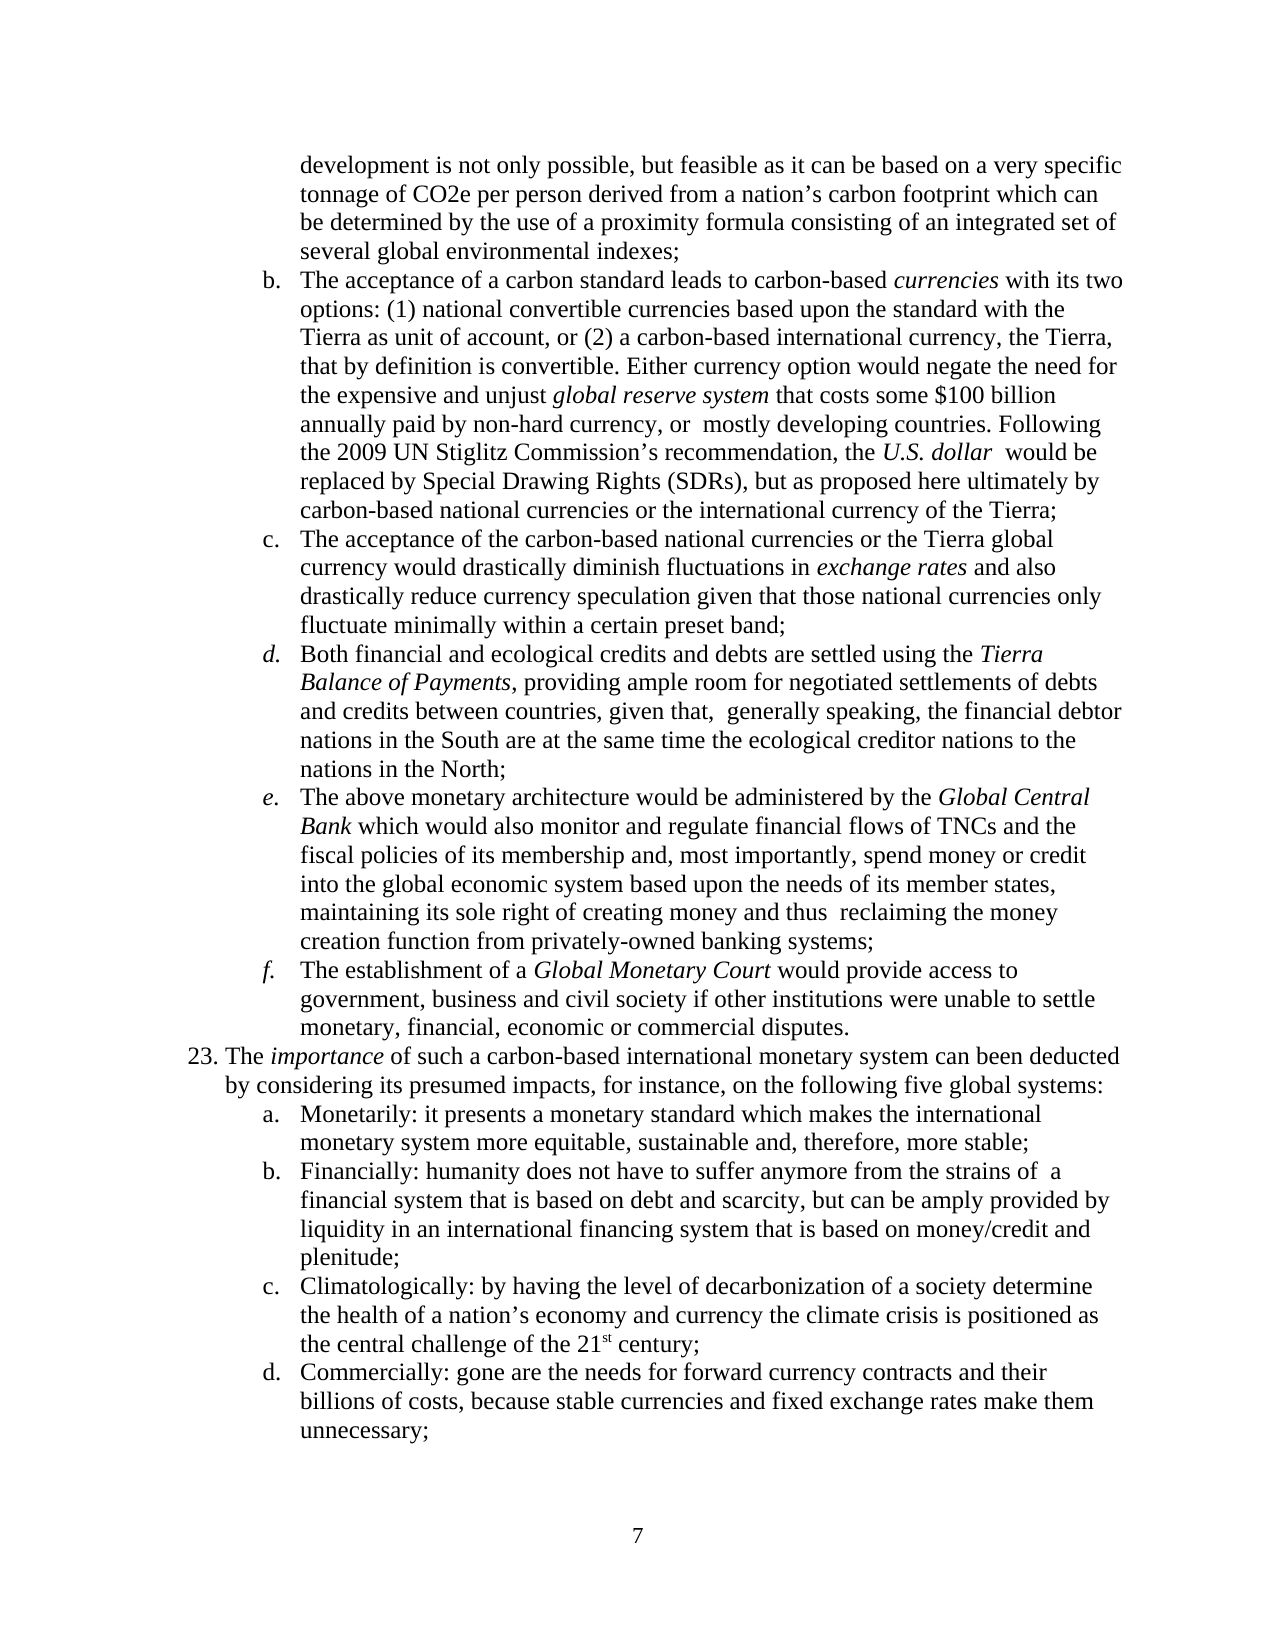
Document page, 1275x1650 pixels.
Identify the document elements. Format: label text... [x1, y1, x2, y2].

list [262, 150, 1125, 265]
list The above monetary architecture would be administered by the Global Central Bank which would also monitor and regulate financial flows of TNCs and the fiscal policies of its membership and, most importantly, spend money or credit into the global economic system based upon the needs of its member states, maintaining its sole right of creating money and thus reclaiming the money creation function from privately-owned banking systems; [262, 782, 1125, 955]
list Climatologically: by having the level of decarbonization of a society determine the health of a nation’s economy and currency the climate crisis is positioned as the central challenge of the 21st century; [262, 1271, 1125, 1357]
list The importance of such a carbon-based international monetary system can been deducted by considering its presumed impacts, for instance, on the following five global systems: [187, 1041, 1125, 1099]
list The acceptance of the carbon-based national currencies or the Tierra global currency would drastically diminish fluctuations in exchange rates and also drastically reduce currency speculation given that those national currencies only fluctuate minimally within a certain preset band; [262, 524, 1125, 639]
list Financially: humanity does not have to suffer anymore from the strains of a financial system that is based on debt and scarcity, but can be amply provided by liquidity in an international financing system that is based on money/credit and plenitude; [262, 1156, 1125, 1271]
list The establishment of a Global Monetary Court would provide access to government, business and civil society if other institutions were unable to settle monetary, financial, economic or commercial disputes. [262, 955, 1125, 1041]
list Commercially: gone are the needs for forward currency contracts and their billions of costs, because stable currencies and fixed exchange rates make them unnecessary; [262, 1357, 1125, 1444]
list Monetarily: it presents a monetary standard which makes the international monetary system more equitable, sustainable and, therefore, more stable; [262, 1099, 1125, 1156]
list The acceptance of a carbon standard leads to carbon-based currencies with its two options: (1) national convertible currencies based upon the standard with the Tierra as unit of account, or (2) a carbon-based international currency, the Tierra, that by definition is convertible. Either currency option would negate the need for the expensive and unjust global reserve system that costs some $100 billion annually paid by non-hard currency, or mostly developing countries. Following the 2009 UN Stiglitz Commission’s recommendation, the U.S. dollar would be replaced by Special Drawing Rights (SDRs), but as proposed here ultimately by carbon-based national currencies or the international currency of the Tierra; [262, 265, 1125, 524]
list Both financial and ecological credits and debts are settled using the Tierra Balance of Payments, providing ample room for negotiated settlements of debts and credits between countries, given that, generally speaking, the financial debtor nations in the South are at the same time the ecological creditor nations to the nations in the North; [262, 639, 1125, 782]
